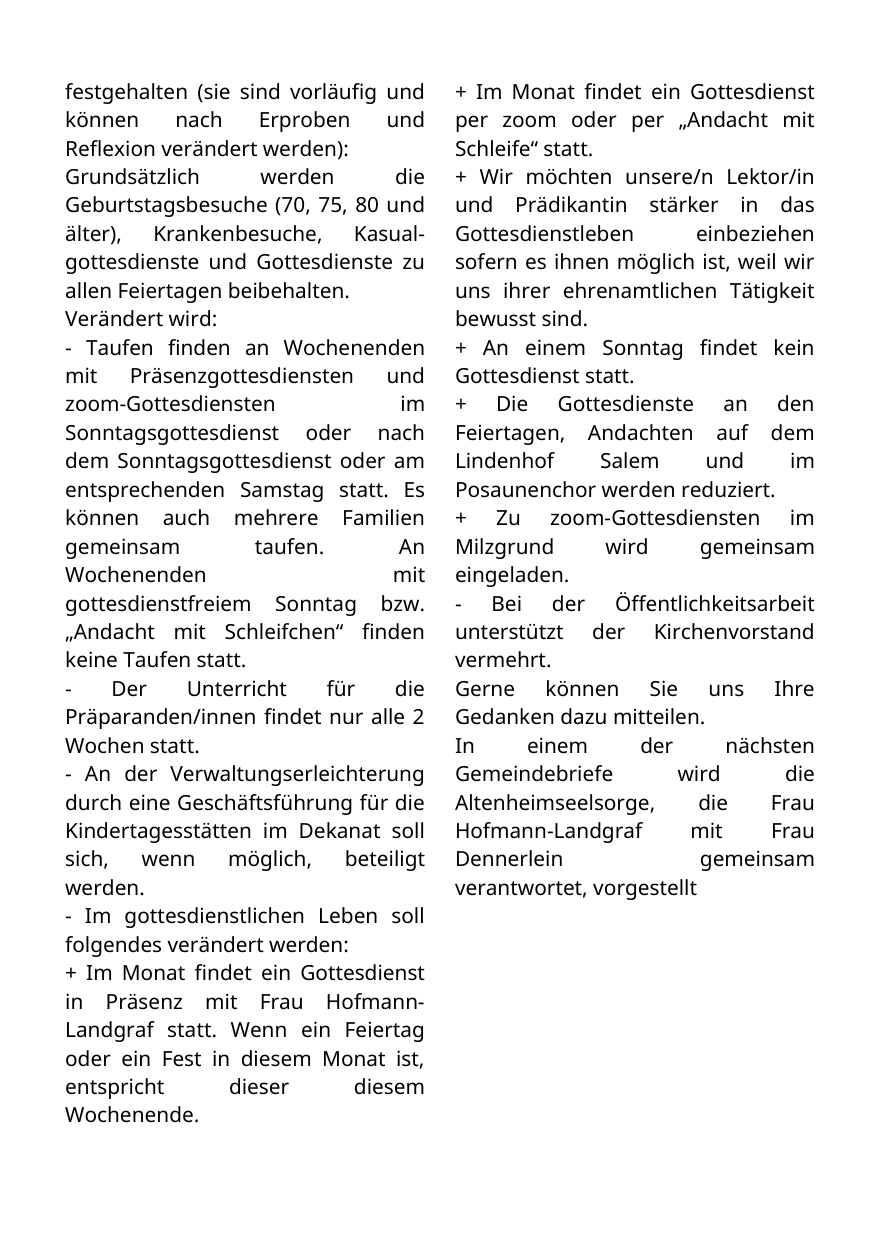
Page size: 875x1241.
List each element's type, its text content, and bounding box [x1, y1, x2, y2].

text + Im Monat findet ein Gottesdienst in Präsenz mit Frau Hofmann-Landgraf statt. Wenn ein Feiertag oder ein Fest in diesem Monat ist, entspricht dieser diesem Wochenende. [65, 958, 425, 1129]
text Verändert wird: [65, 304, 425, 333]
text - Im gottesdienstlichen Leben soll folgendes verändert werden: [65, 901, 425, 958]
text + Zu zoom-Gottesdiensten im Milzgrund wird gemeinsam eingeladen. [455, 503, 815, 589]
text + Wir möchten unsere/n Lektor/in und Prädikantin stärker in das Gottesdienstleben einbeziehen sofern es ihnen möglich ist, weil wir uns ihrer ehrenamtlichen Tätigkeit bewusst sind. [455, 162, 815, 333]
text Gerne können Sie uns Ihre Gedanken dazu mitteilen. [455, 674, 815, 731]
text + An einem Sonntag findet kein Gottesdienst statt. [455, 333, 815, 389]
text In einem der nächsten Gemeindebriefe wird die Altenheimseelsorge, die Frau Hofmann-Landgraf mit Frau Dennerlein gemeinsam verantwortet, vorgestellt [455, 731, 815, 901]
text - Der Unterricht für die Präparanden/innen findet nur alle 2 Wochen statt. [65, 674, 425, 759]
text - Taufen finden an Wochenenden mit Präsenzgottesdiensten und zoom-Gottesdiensten im Sonntagsgottesdienst oder nach dem Sonntagsgottesdienst oder am entsprechenden Samstag statt. Es können auch mehrere Familien gemeinsam taufen. An Wochenenden mit gottesdienstfreiem Sonntag bzw. „Andacht mit Schleifchen“ finden keine Taufen statt. [65, 333, 425, 674]
text - Bei der Öffentlichkeitsarbeit unterstützt der Kirchenvorstand vermehrt. [455, 589, 815, 674]
text + Im Monat findet ein Gottesdienst per zoom oder per „Andacht mit Schleife“ statt. [455, 77, 815, 162]
text Grundsätzlich werden die Geburtstagsbesuche (70, 75, 80 und älter), Krankenbesuche, Kasual- gottesdienste und Gottesdienste zu allen Feiertagen beibehalten. [65, 162, 425, 304]
text + Die Gottesdienste an den Feiertagen, Andachten auf dem Lindenhof Salem und im Posaunenchor werden reduziert. [455, 389, 815, 503]
text - An der Verwaltungserleichterung durch eine Geschäftsführung für die Kindertagesstätten im Dekanat soll sich, wenn möglich, beteiligt werden. [65, 759, 425, 901]
